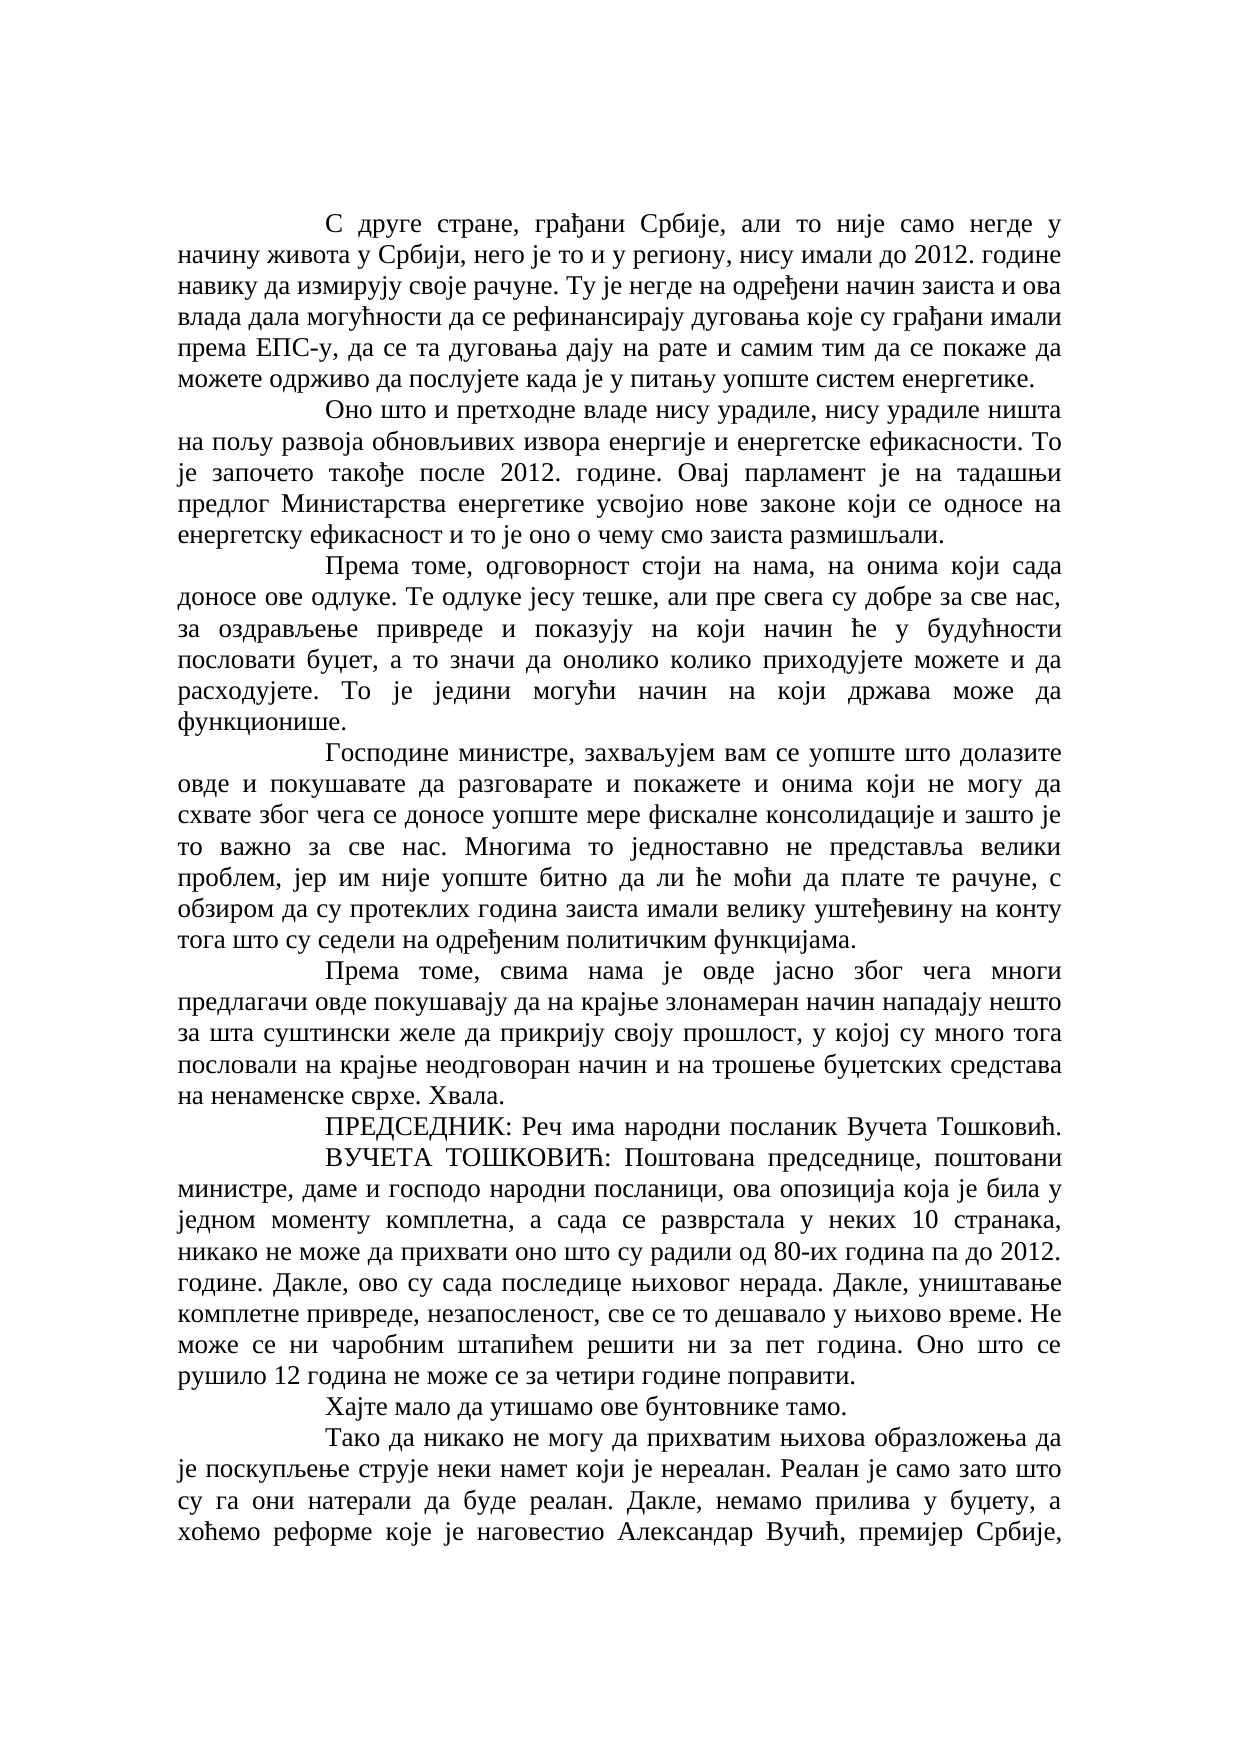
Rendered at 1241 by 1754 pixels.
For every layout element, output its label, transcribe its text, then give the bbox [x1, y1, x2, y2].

text Према томе, одговорност стоји на нама, на онима који сада доносе ове одлуке. Те одлуке јесу тешке, али пре свега су добре за све нас, за оздрављење привреде и показују на који начин ће у будућности пословати буџет, а то значи да онолико колико приходујете можете и да расходујете. То је једини могући начин на који држава може да функционише. [177, 549, 1063, 736]
text Оно што и претходне владе нису урадиле, нису урадиле ништа на пољу развоја обновљивих извора енергије и енергетске ефикасности. То је започето такође после 2012. године. Овај парламент је на тадашњи предлог Министарства енергетике усвојио нове законе који се односе на енергетску ефикасност и то је оно о чему смо заиста размишљали. [177, 394, 1063, 549]
text Господине министре, захваљујем вам се уопште што долазите овде и покушавате да разговарате и покажете и онима који не могу да схвате због чега се доносе уопште мере фискалне консолидације и зашто је то важно за све нас. Многима то једноставно не представља велики проблем, јер им није уопште битно да ли ће моћи да плате те рачуне, с обзиром да су протеклих година заиста имали велику уштеђевину на конту тога што су седели на одређеним политичким функцијама. [177, 736, 1063, 954]
text ПРЕДСЕДНИК: Реч има народни посланик Вучета Тошковић. ВУЧЕТА ТОШКОВИЋ: Поштована председнице, поштовани министре, даме и господо народни посланици, ова опозиција која је била у једном моменту комплетна, а сада се разврстала у неких 10 странака, никако не може да прихвати оно што су радили од 80-их година па до 2012. године. Дакле, ово су сада последице њиховог нерада. Дакле, уништавање комплетне привреде, незапосленост, све се то дешавало у њихово време. Не може се ни чаробним штапићем решити ни за пет година. Оно што се рушило 12 година не може се за четири године поправити. [177, 1110, 1063, 1390]
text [177, 1421, 1063, 1546]
text Према томе, свима нама је овде јасно због чега многи предлагачи овде покушавају да на крајње злонамеран начин нападају нешто за шта суштински желе да прикрију своју прошлост, у којој су много тога пословали на крајње неодговоран начин и на трошење буџетских средстава на ненаменске сврхе. Хвала. [177, 954, 1063, 1110]
text С друге стране, грађани Србије, али то није само негде у начину живота у Србији, него је то и у региону, нису имали до 2012. године навику да измирују своје рачуне. Ту је негде на одређени начин заиста и ова влада дала могућности да се рефинансирају дуговања које су грађани имали према ЕПС-у, да се та дуговања дају на рате и самим тим да се покаже да можете одрживо да послујете када је у питању уопште систем енергетике. [177, 207, 1063, 394]
text Хајте мало да утишамо ове бунтовнике тамо. [177, 1390, 1063, 1421]
